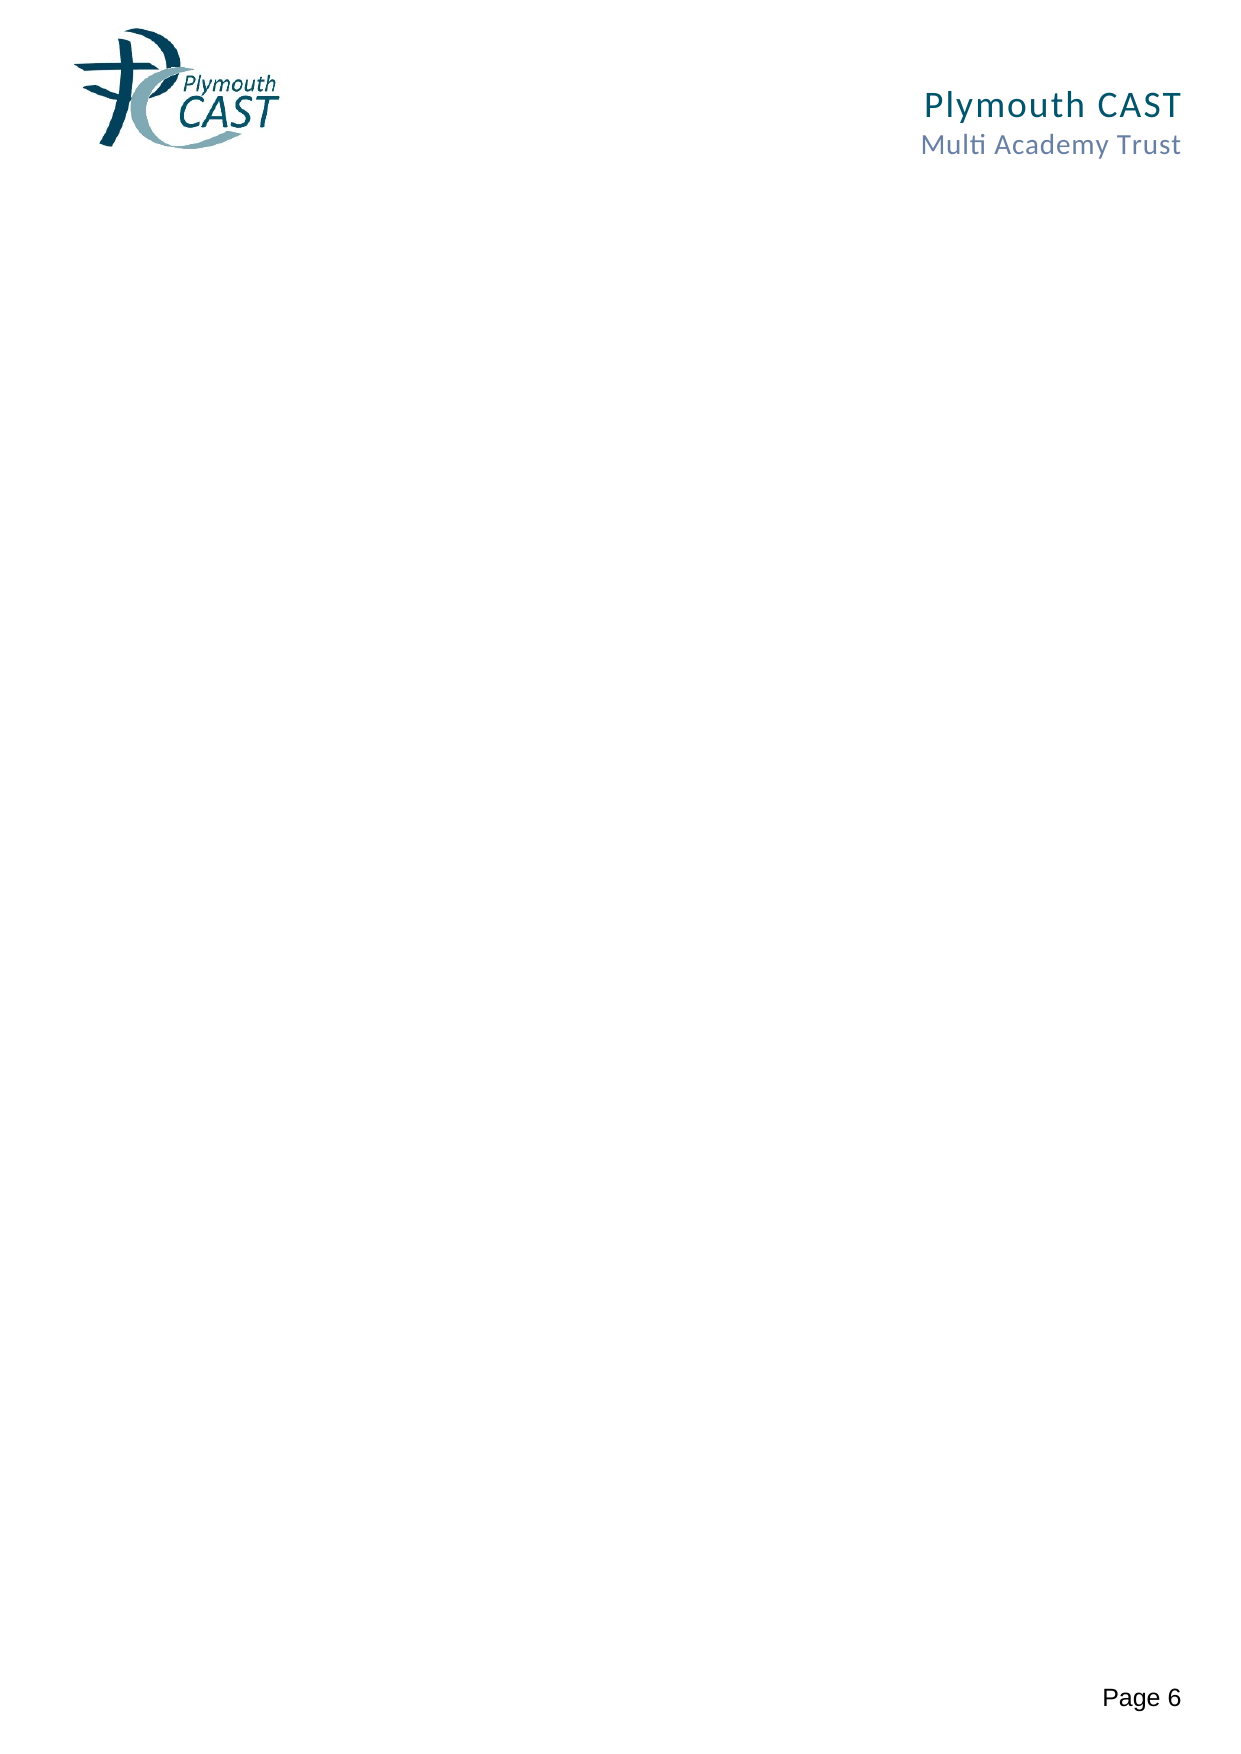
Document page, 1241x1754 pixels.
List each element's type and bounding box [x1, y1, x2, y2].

picture [74, 28, 293, 150]
